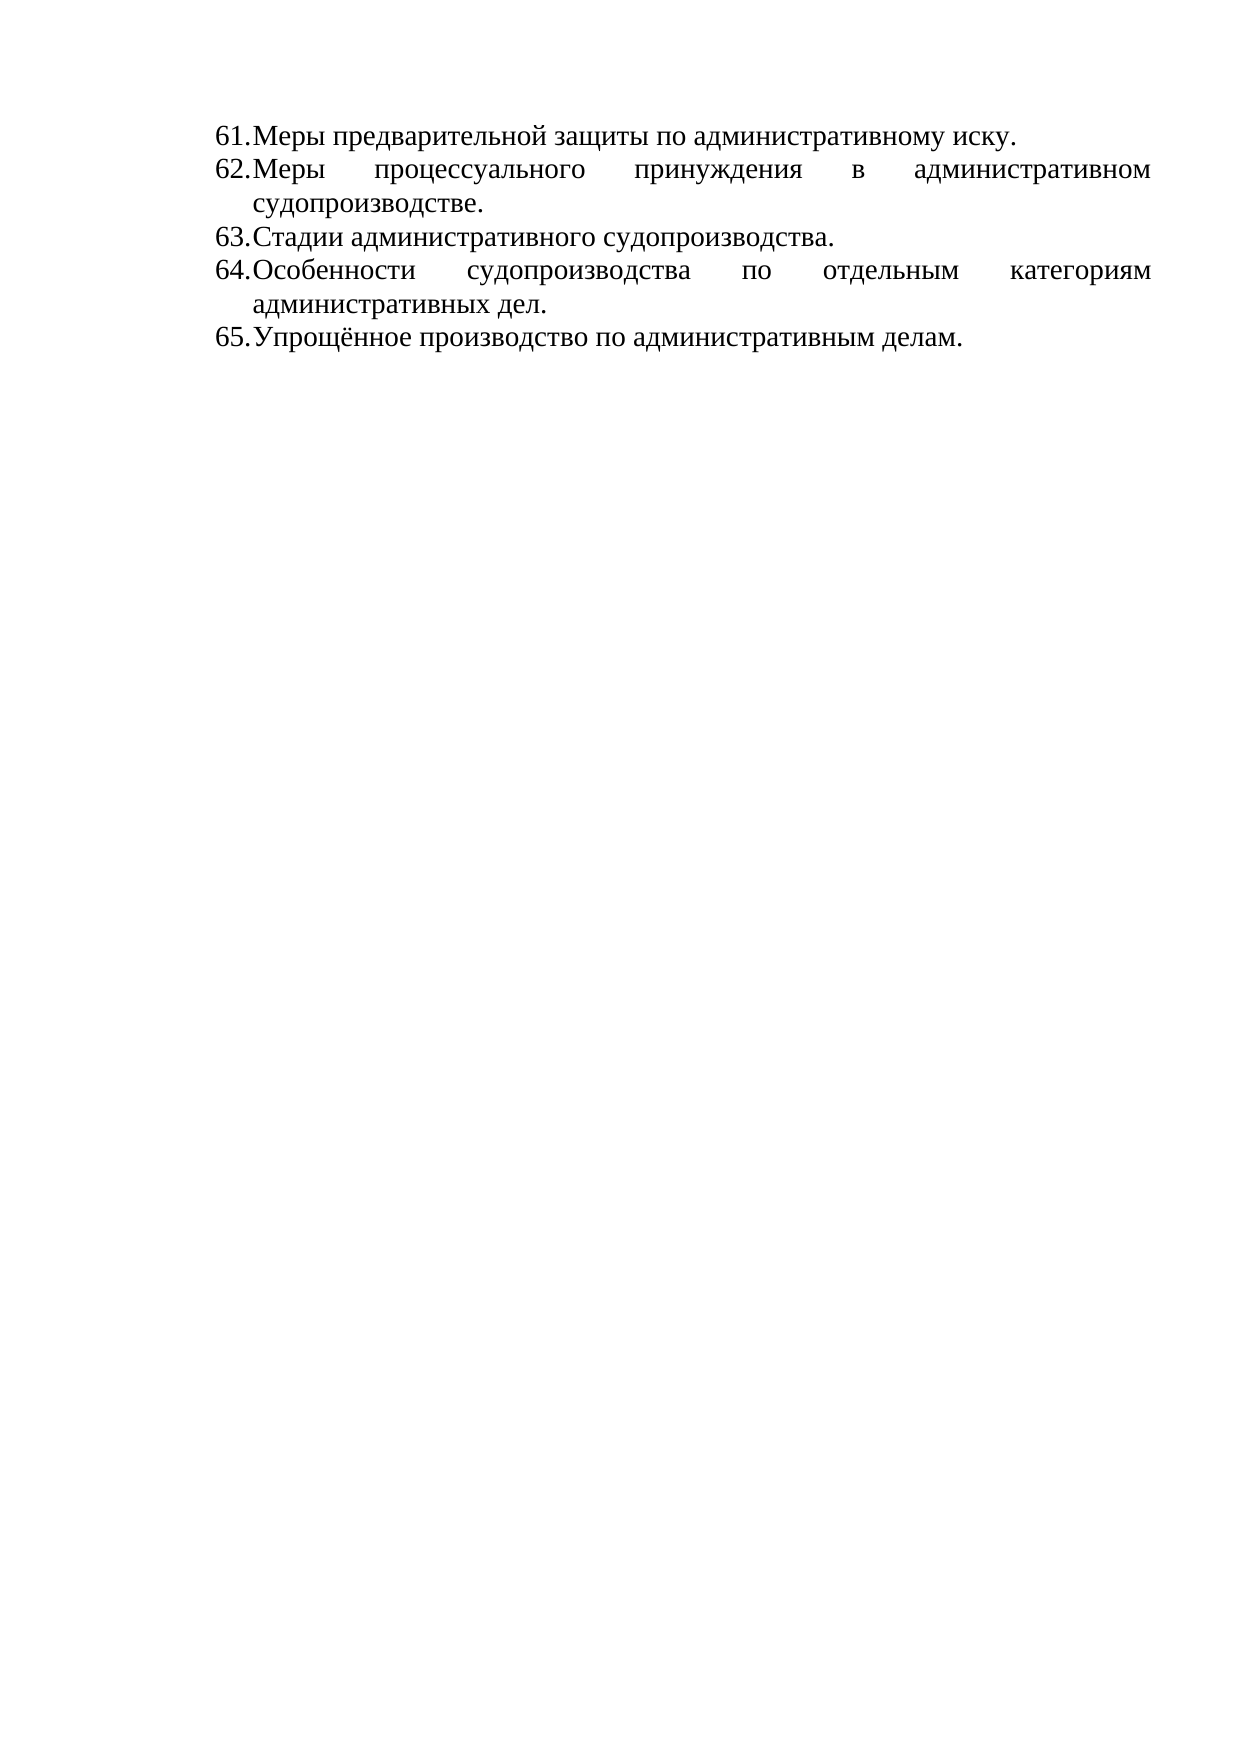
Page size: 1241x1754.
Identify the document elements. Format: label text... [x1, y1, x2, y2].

list Меры процессуального принуждения в административном судопроизводстве. [215, 152, 1152, 219]
list Стадии административного судопроизводства. [215, 219, 1152, 252]
list Меры предварительной защиты по административному иску. [215, 118, 1152, 152]
list Особенности судопроизводства по отдельным категориям административных дел. [215, 252, 1152, 319]
list Упрощённое производство по административным делам. [215, 319, 1152, 353]
